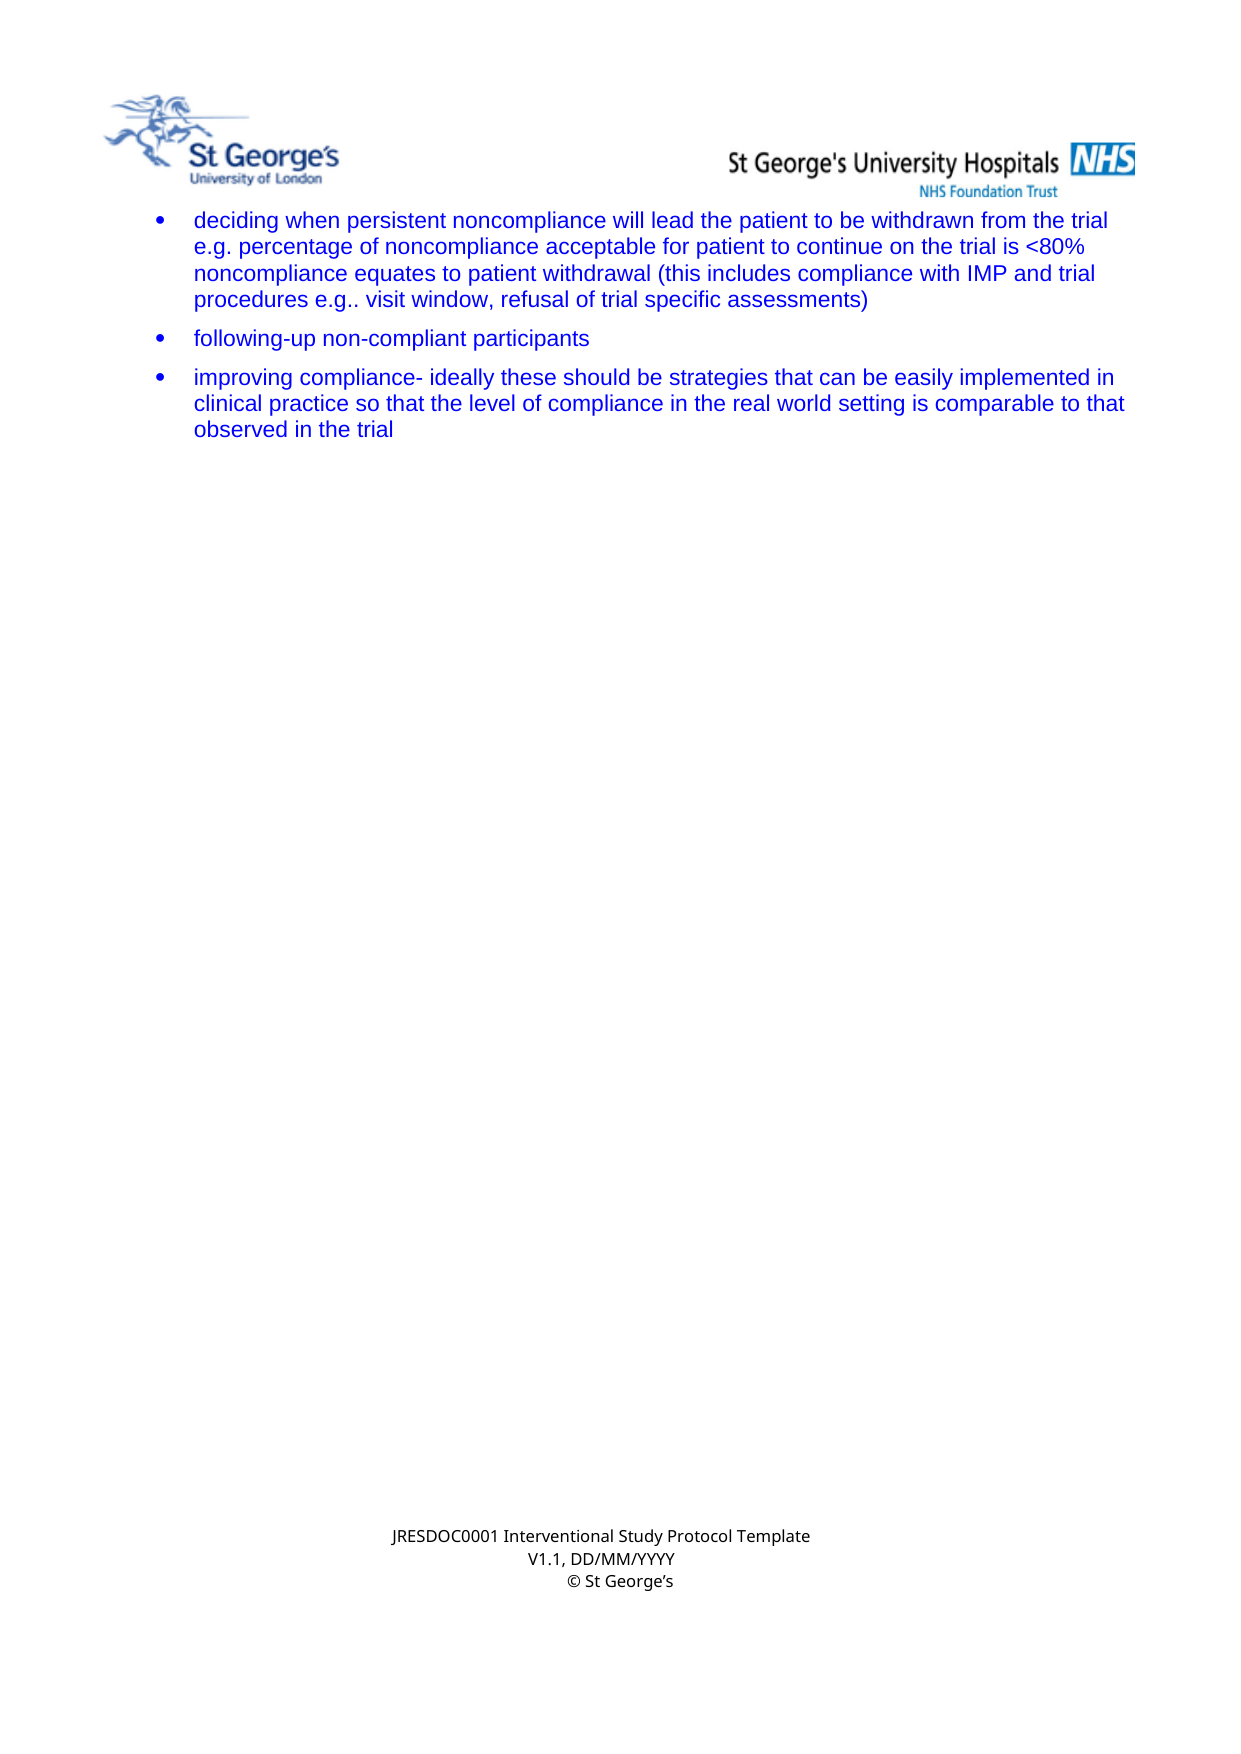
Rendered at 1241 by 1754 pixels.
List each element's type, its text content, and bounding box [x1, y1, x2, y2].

list deciding when persistent noncompliance will lead the patient to be withdrawn from the trial e.g. percentage of noncompliance acceptable for patient to continue on the trial is <80% noncompliance equates to patient withdrawal (this includes compliance with IMP and trial procedures e.g.. visit window, refusal of trial specific assessments) [156, 207, 1140, 312]
picture [100, 93, 343, 189]
picture [728, 134, 1134, 203]
list following-up non-compliant participants [156, 325, 1140, 351]
list improving compliance- ideally these should be strategies that can be easily implemented in clinical practice so that the level of compliance in the real world setting is comparable to that observed in the trial [156, 363, 1140, 443]
